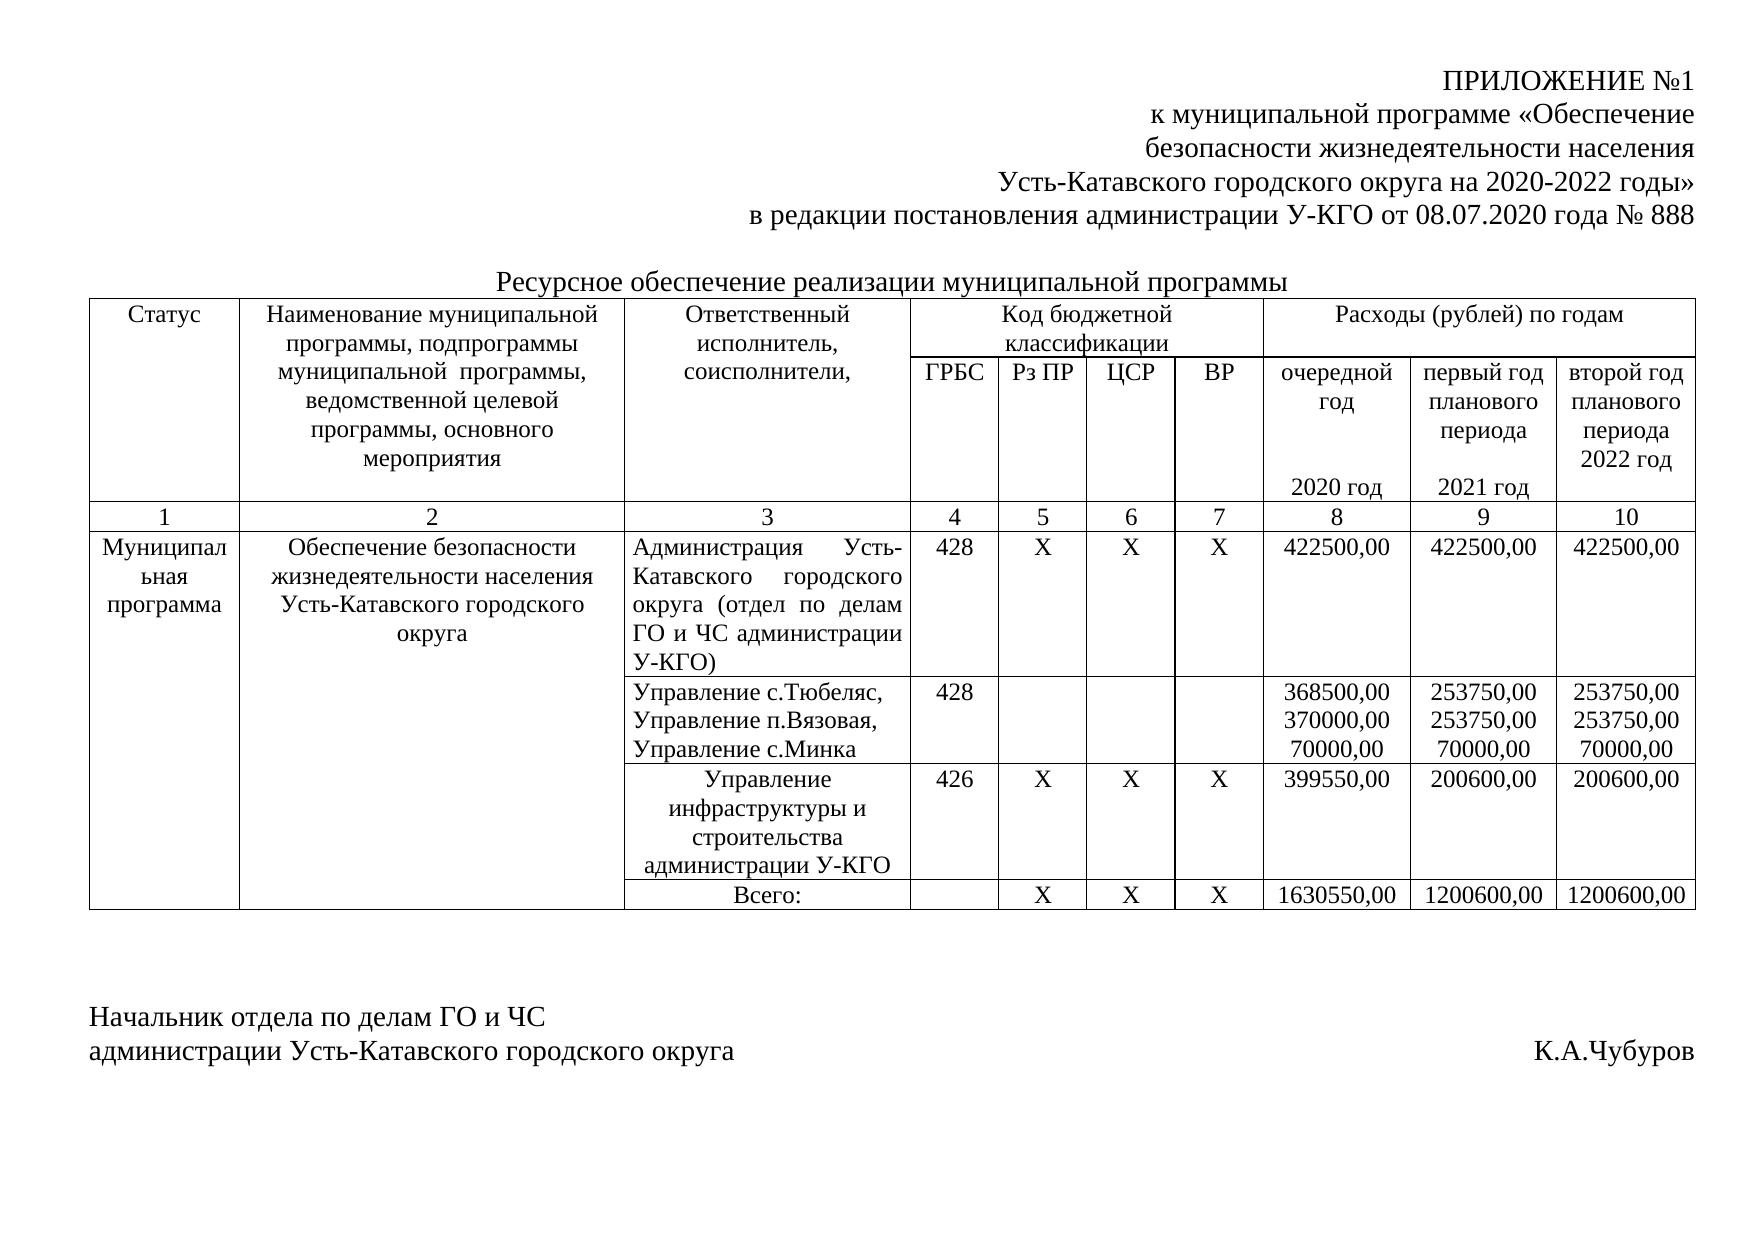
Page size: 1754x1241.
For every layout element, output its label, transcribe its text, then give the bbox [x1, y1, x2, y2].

table_cell очередной год 2020 год [1264, 358, 1410, 501]
table_cell первый год планового периода 2021 год [1411, 358, 1556, 501]
table_cell 4 [911, 502, 998, 531]
table_cell 3 [625, 502, 910, 531]
text администрации Усть-Катавского городского округа К.А.Чубуров [89, 1033, 1695, 1067]
table_cell 6 [1087, 502, 1174, 531]
table_cell Управление инфраструктуры и строительства администрации У-КГО [625, 764, 910, 879]
table_cell 10 [1557, 502, 1695, 531]
table_cell 8 [1264, 502, 1410, 531]
table_cell 1 [90, 502, 239, 531]
table_cell 253750,00 253750,00 70000,00 [1557, 677, 1695, 763]
table_cell X [999, 764, 1086, 879]
table_cell 428 [911, 677, 998, 763]
table_cell Управление с.Тюбеляс, Управление п.Вязовая, Управление с.Минка [625, 677, 910, 763]
text Начальник отдела по делам ГО и ЧС [89, 999, 1695, 1033]
table_header Статус [90, 299, 239, 501]
table_cell 422500,00 [1411, 532, 1556, 676]
table_cell X [1087, 532, 1174, 676]
table_cell 428 [911, 532, 998, 676]
text Усть-Катавского городского округа на 2020-2022 годы» [89, 164, 1695, 197]
text Ресурсное обеспечение реализации муниципальной программы [89, 264, 1695, 298]
table_cell ГРБС [911, 358, 998, 501]
table_header Расходы (рублей) по годам [1264, 299, 1695, 356]
table_cell 7 [1176, 502, 1263, 531]
table_cell 200600,00 [1411, 764, 1556, 879]
table_cell 1200600,00 [1557, 880, 1695, 909]
table_cell ЦСР [1087, 358, 1174, 501]
table_cell Администрация Усть-Катавского городского округа (отдел по делам ГО и ЧС администрации У-КГО) [625, 532, 910, 676]
table_cell X [1087, 880, 1174, 909]
table_cell X [999, 532, 1086, 676]
table_cell [911, 880, 998, 909]
table_cell [1176, 677, 1263, 763]
table_cell второй год планового периода 2022 год [1557, 358, 1695, 501]
table_cell X [1176, 880, 1263, 909]
table_cell 1200600,00 [1411, 880, 1556, 909]
table_cell [999, 677, 1086, 763]
table_cell 426 [911, 764, 998, 879]
table_cell 422500,00 [1557, 532, 1695, 676]
table_cell X [1087, 764, 1174, 879]
table_cell 200600,00 [1557, 764, 1695, 879]
table_cell Муниципальная программа [90, 532, 239, 909]
table_cell 368500,00 370000,00 70000,00 [1264, 677, 1410, 763]
table_cell X [1176, 764, 1263, 879]
table_cell 253750,00 253750,00 70000,00 [1411, 677, 1556, 763]
table_cell 9 [1411, 502, 1556, 531]
text в редакции постановления администрации У-КГО от 08.07.2020 года № 888 [89, 197, 1695, 231]
table_cell ВР [1176, 358, 1263, 501]
table_cell X [1176, 532, 1263, 676]
table_cell Обеспечение безопасности жизнедеятельности населения Усть-Катавского городского округа [240, 532, 624, 909]
table_header Ответственный исполнитель, соисполнители, [625, 299, 910, 501]
table_cell 5 [999, 502, 1086, 531]
table_cell 399550,00 [1264, 764, 1410, 879]
table_header Наименование муниципальной программы, подпрограммы муниципальной программы, ведомственной целевой программы, основного мероприятия [240, 299, 624, 501]
table_header Код бюджетной классификации [911, 299, 1263, 356]
table_cell 2 [240, 502, 624, 531]
table_cell X [999, 880, 1086, 909]
table_cell 1630550,00 [1264, 880, 1410, 909]
text к муниципальной программе «Обеспечение безопасности жизнедеятельности населения [89, 97, 1695, 164]
table_cell 422500,00 [1264, 532, 1410, 676]
table_cell [1087, 677, 1174, 763]
table_cell Рз ПР [999, 358, 1086, 501]
table_cell Всего: [625, 880, 910, 909]
text ПРИЛОЖЕНИЕ №1 [89, 63, 1695, 97]
